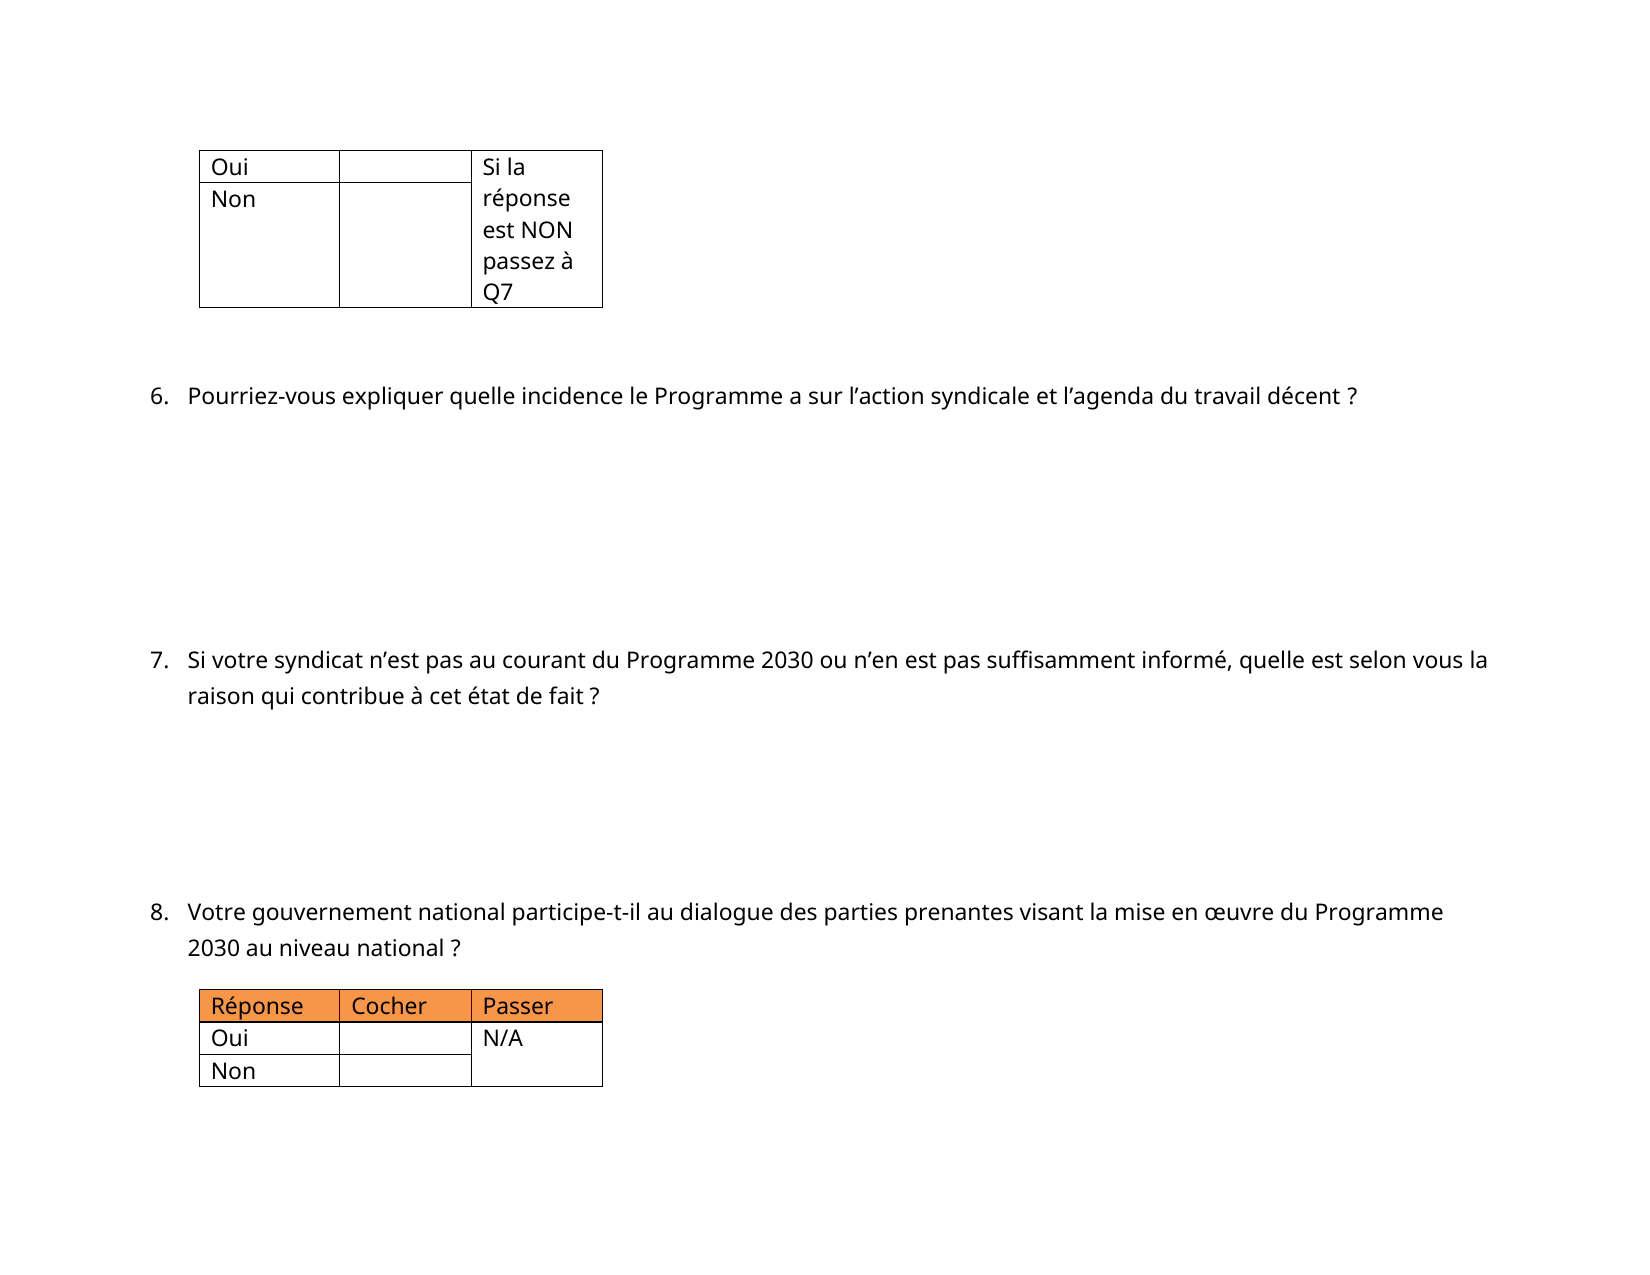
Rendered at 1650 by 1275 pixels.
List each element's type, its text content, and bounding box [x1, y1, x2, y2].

table_header Réponse [200, 990, 339, 1021]
table_header Cocher [340, 990, 471, 1021]
list Votre gouvernement national participe-t-il au dialogue des parties prenantes visant la mise en œuvre du Programme 2030 au niveau national ? [150, 896, 1500, 963]
table_cell Oui [200, 1023, 339, 1054]
list Si votre syndicat n’est pas au courant du Programme 2030 ou n’en est pas suffisamment informé, quelle est selon vous la raison qui contribue à cet état de fait ? [150, 643, 1500, 711]
table_cell Oui [200, 151, 339, 182]
list Pourriez-vous expliquer quelle incidence le Programme a sur l’action syndicale et l’agenda du travail décent ? [150, 380, 1500, 411]
table_header Passer [472, 990, 602, 1021]
table_cell [340, 151, 471, 182]
table_cell Non [200, 183, 339, 307]
table_cell [340, 1023, 471, 1054]
table_cell N/A [472, 1023, 602, 1086]
table_cell [340, 183, 471, 307]
table_cell [340, 1055, 471, 1086]
table_cell Non [200, 1055, 339, 1086]
table_cell Si la réponse est NON passez à Q7 [472, 151, 602, 307]
